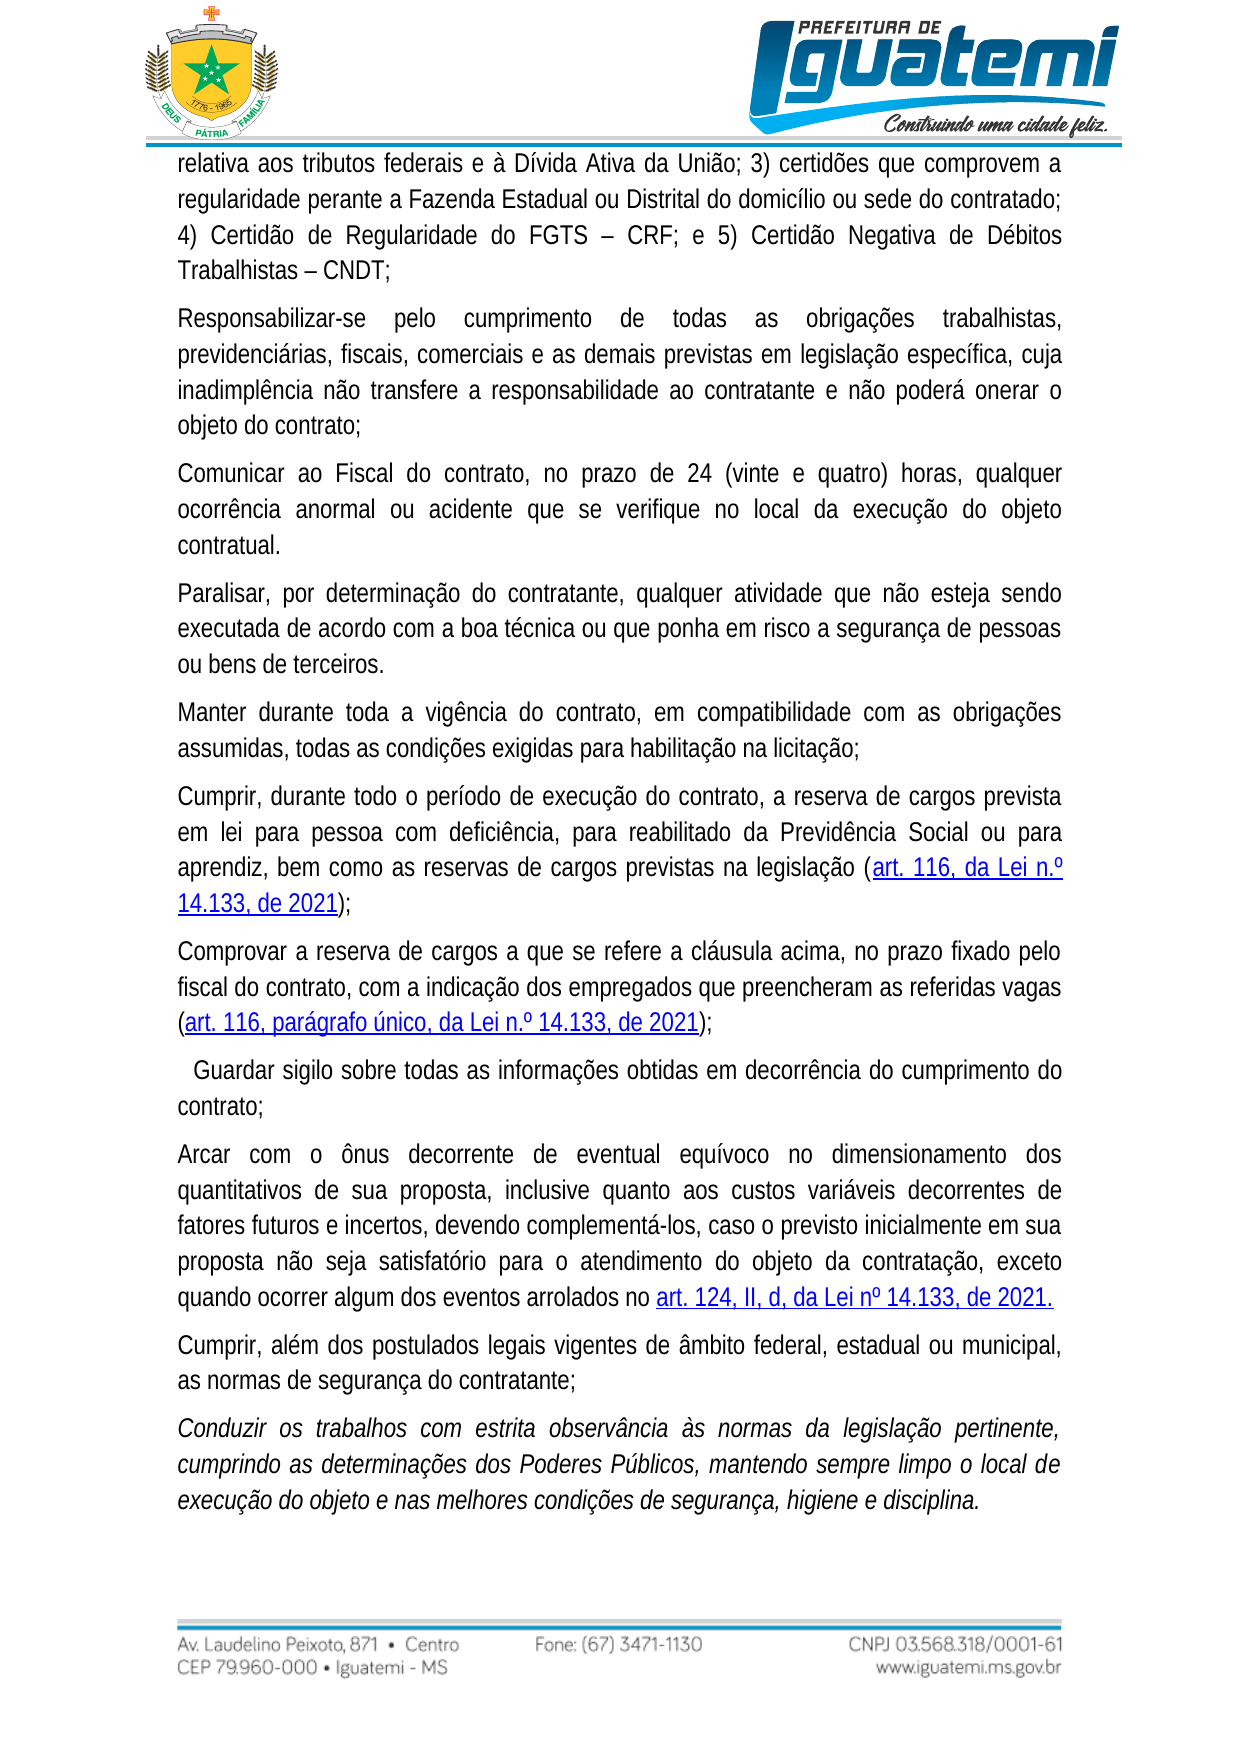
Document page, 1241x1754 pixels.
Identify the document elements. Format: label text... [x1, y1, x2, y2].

list Responsabilizar-se pelo cumprimento de todas as obrigações trabalhistas, previdenciárias, fiscais, comerciais e as demais previstas em legislação específica, cuja inadimplência não transfere a responsabilidade ao contratante e não poderá onerar o objeto do contrato; [177, 303, 1063, 441]
text Conduzir os trabalhos com estrita observância às normas da legislação pertinente, cumprindo as determinações dos Poderes Públicos, mantendo sempre limpo o local de execução do objeto e nas melhores condições de segurança, higiene e disciplina. [177, 1413, 1063, 1515]
picture [177, 1619, 1063, 1681]
list Arcar com o ônus decorrente de eventual equívoco no dimensionamento dos quantitativos de sua proposta, inclusive quanto aos custos variáveis decorrentes de fatores futuros e incertos, devendo complementá-los, caso o previsto inicialmente em sua proposta não seja satisfatório para o atendimento do objeto da contratação, exceto quando ocorrer algum dos eventos arrolados no art. 124, II, d, da Lei nº 14.133, de 2021. [177, 1138, 1063, 1312]
list Paralisar, por determinação do contratante, qualquer atividade que não esteja sendo executada de acordo com a boa técnica ou que ponha em risco a segurança de pessoas ou bens de terceiros. [177, 577, 1063, 679]
list Cumprir, além dos postulados legais vigentes de âmbito federal, estadual ou municipal, as normas de segurança do contratante; [177, 1329, 1063, 1396]
list Guardar sigilo sobre todas as informações obtidas em decorrência do cumprimento do contrato; [177, 1054, 1063, 1121]
list Cumprir, durante todo o período de execução do contrato, a reserva de cargos prevista em lei para pessoa com deficiência, para reabilitado da Previdência Social ou para aprendiz, bem como as reservas de cargos previstas na legislação (art. 116, da Lei n.º 14.133, de 2021); [177, 780, 1063, 918]
list Comprovar a reserva de cargos a que se refere a cláusula acima, no prazo fixado pelo fiscal do contrato, com a indicação dos empregados que preencheram as referidas vagas (art. 116, parágrafo único, da Lei n.º 14.133, de 2021); [177, 935, 1063, 1037]
list Manter durante toda a vigência do contrato, em compatibilidade com as obrigações assumidas, todas as condições exigidas para habilitação na licitação; [177, 696, 1063, 763]
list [177, 148, 1063, 286]
list Comunicar ao Fiscal do contrato, no prazo de 24 (vinte e quatro) horas, qualquer ocorrência anormal ou acidente que se verifique no local da execução do objeto contratual. [177, 458, 1063, 560]
